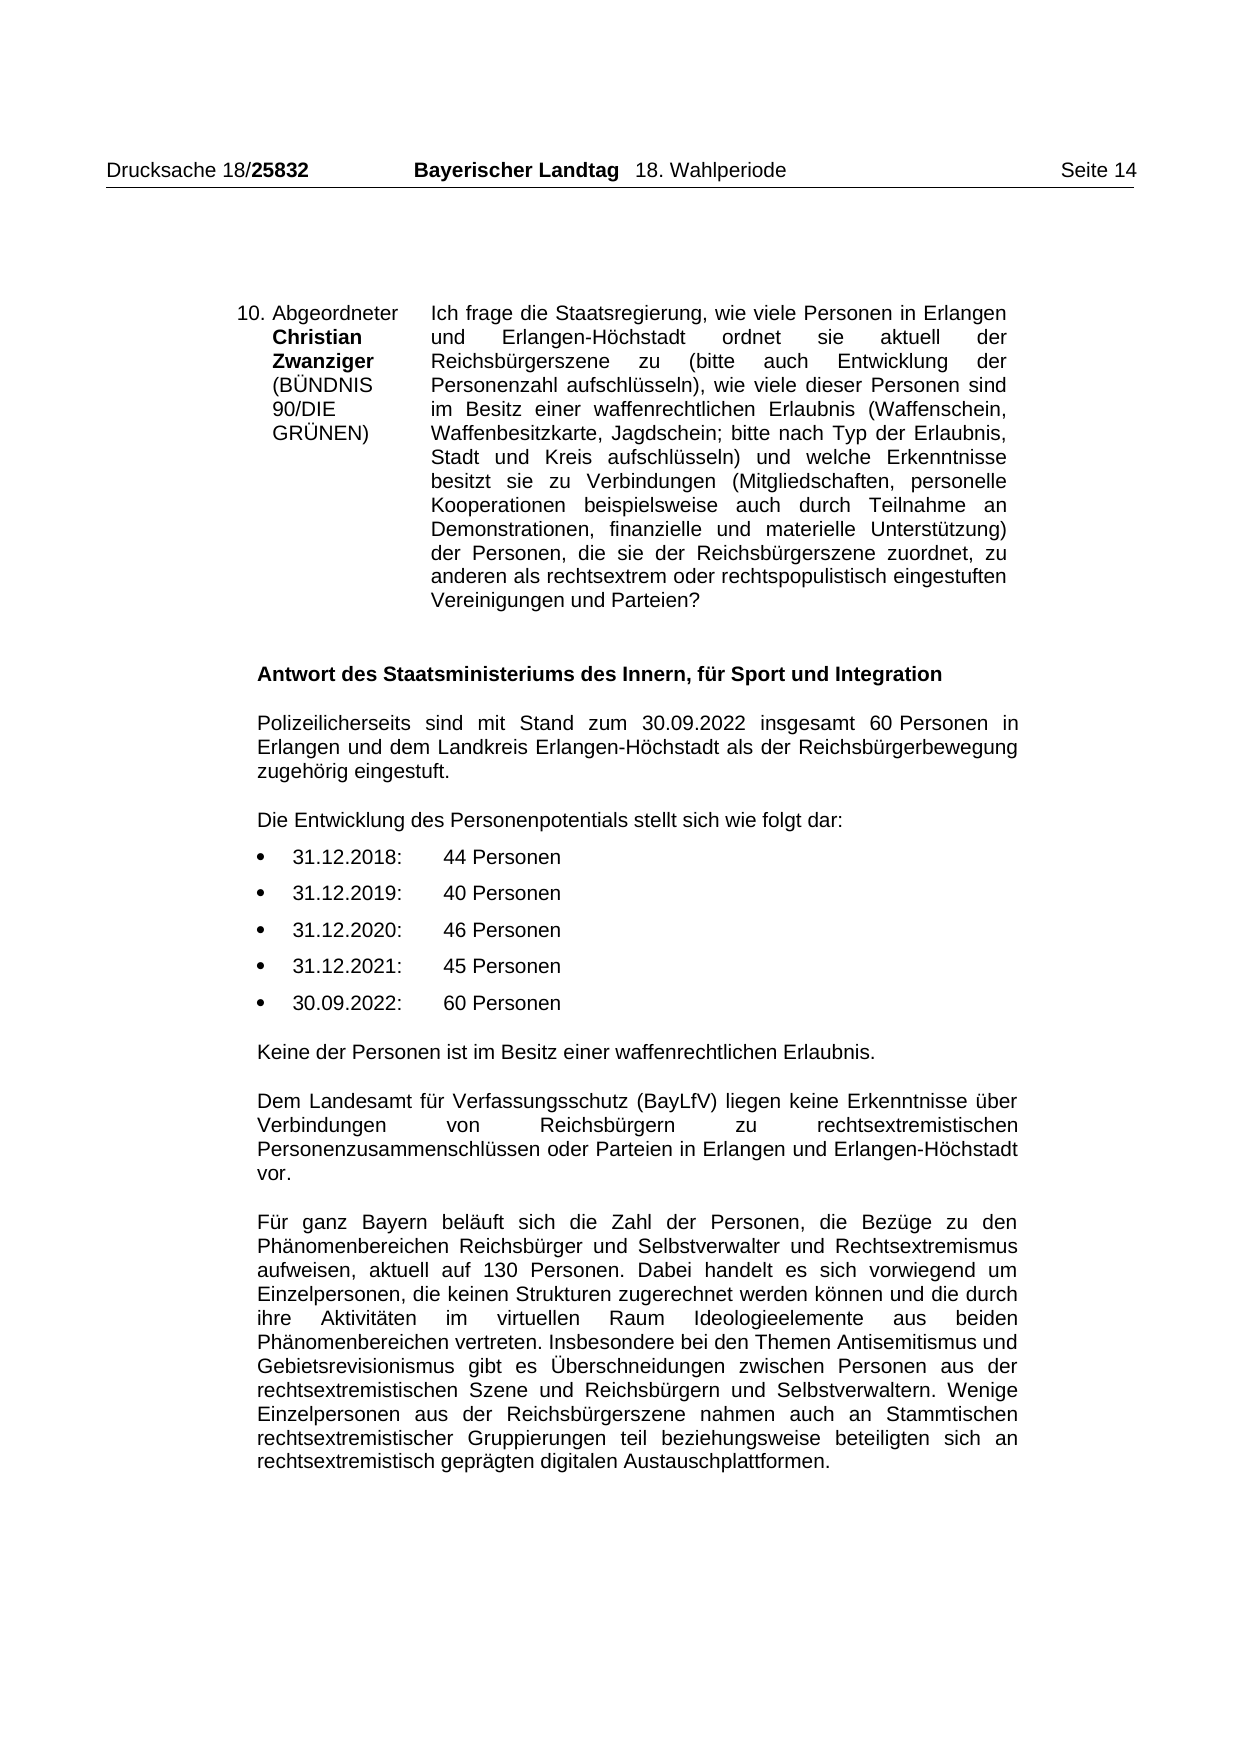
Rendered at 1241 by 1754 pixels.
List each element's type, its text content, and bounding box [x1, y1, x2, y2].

list 31.12.2021: 45 Personen [257, 954, 1019, 978]
table_header Ich frage die Staatsregierung, wie viele Personen in Erlangen und Erlangen-Höchstadt ordnet sie aktuell der Reichsbürgerszene zu (bitte auch Entwicklung der Personenzahl aufschlüsseln), wie viele dieser Personen sind im Besitz einer waffenrechtlichen Erlaubnis (Waffenschein, Waffenbesitzkarte, Jagdschein; bitte nach Typ der Erlaubnis, Stadt und Kreis aufschlüsseln) und welche Erkenntnisse besitzt sie zu Verbindungen (Mitgliedschaften, personelle Kooperationen beispielsweise auch durch Teilnahme an Demonstrationen, finanzielle und materielle Unterstützung) der Personen, die sie der Reichsbürgerszene zuordnet, zu anderen als rechtsextrem oder rechtspopulistisch eingestuften Vereinigungen und Parteien? [419, 226, 1019, 612]
list 31.12.2018: 44 Personen [257, 844, 1019, 869]
text Antwort des Staatsministeriums des Innern, für Sport und Integration [257, 662, 1019, 686]
table_header Abgeordneter Christian Zwanziger (BÜNDNIS 90/DIE GRÜNEN) [225, 226, 419, 612]
list 31.12.2019: 40 Personen [257, 881, 1019, 905]
text Für ganz Bayern beläuft sich die Zahl der Personen, die Bezüge zu den Phänomenbereichen Reichsbürger und Selbstverwalter und Rechtsextremismus aufweisen, aktuell auf 130 Personen. Dabei handelt es sich vorwiegend um Einzelpersonen, die keinen Strukturen zugerechnet werden können und die durch ihre Aktivitäten im virtuellen Raum Ideologieelemente aus beiden Phänomenbereichen vertreten. Insbesondere bei den Themen Antisemitismus und Gebietsrevisionismus gibt es Überschneidungen zwischen Personen aus der rechtsextremistischen Szene und Reichsbürgern und Selbstverwaltern. Wenige Einzelpersonen aus der Reichsbürgerszene nahmen auch an Stammtischen rechtsextremistischer Gruppierungen teil beziehungsweise beteiligten sich an rechtsextremistisch geprägten digitalen Austauschplattformen. [257, 1210, 1019, 1473]
list 31.12.2020: 46 Personen [257, 918, 1019, 942]
text Dem Landesamt für Verfassungsschutz (BayLfV) liegen keine Erkenntnisse über Verbindungen von Reichsbürgern zu rechtsextremistischen Personenzusammenschlüssen oder Parteien in Erlangen und Erlangen-Höchstadt vor. [257, 1089, 1019, 1185]
list 30.09.2022: 60 Personen [257, 991, 1019, 1015]
text Keine der Personen ist im Besitz einer waffenrechtlichen Erlaubnis. [257, 1040, 1019, 1064]
text Die Entwicklung des Personenpotentials stellt sich wie folgt dar: [257, 808, 1019, 832]
text Polizeilicherseits sind mit Stand zum 30.09.2022 insgesamt 60 Personen in Erlangen und dem Landkreis Erlangen-Höchstadt als der Reichsbürgerbewegung zugehörig eingestuft. [257, 711, 1019, 783]
